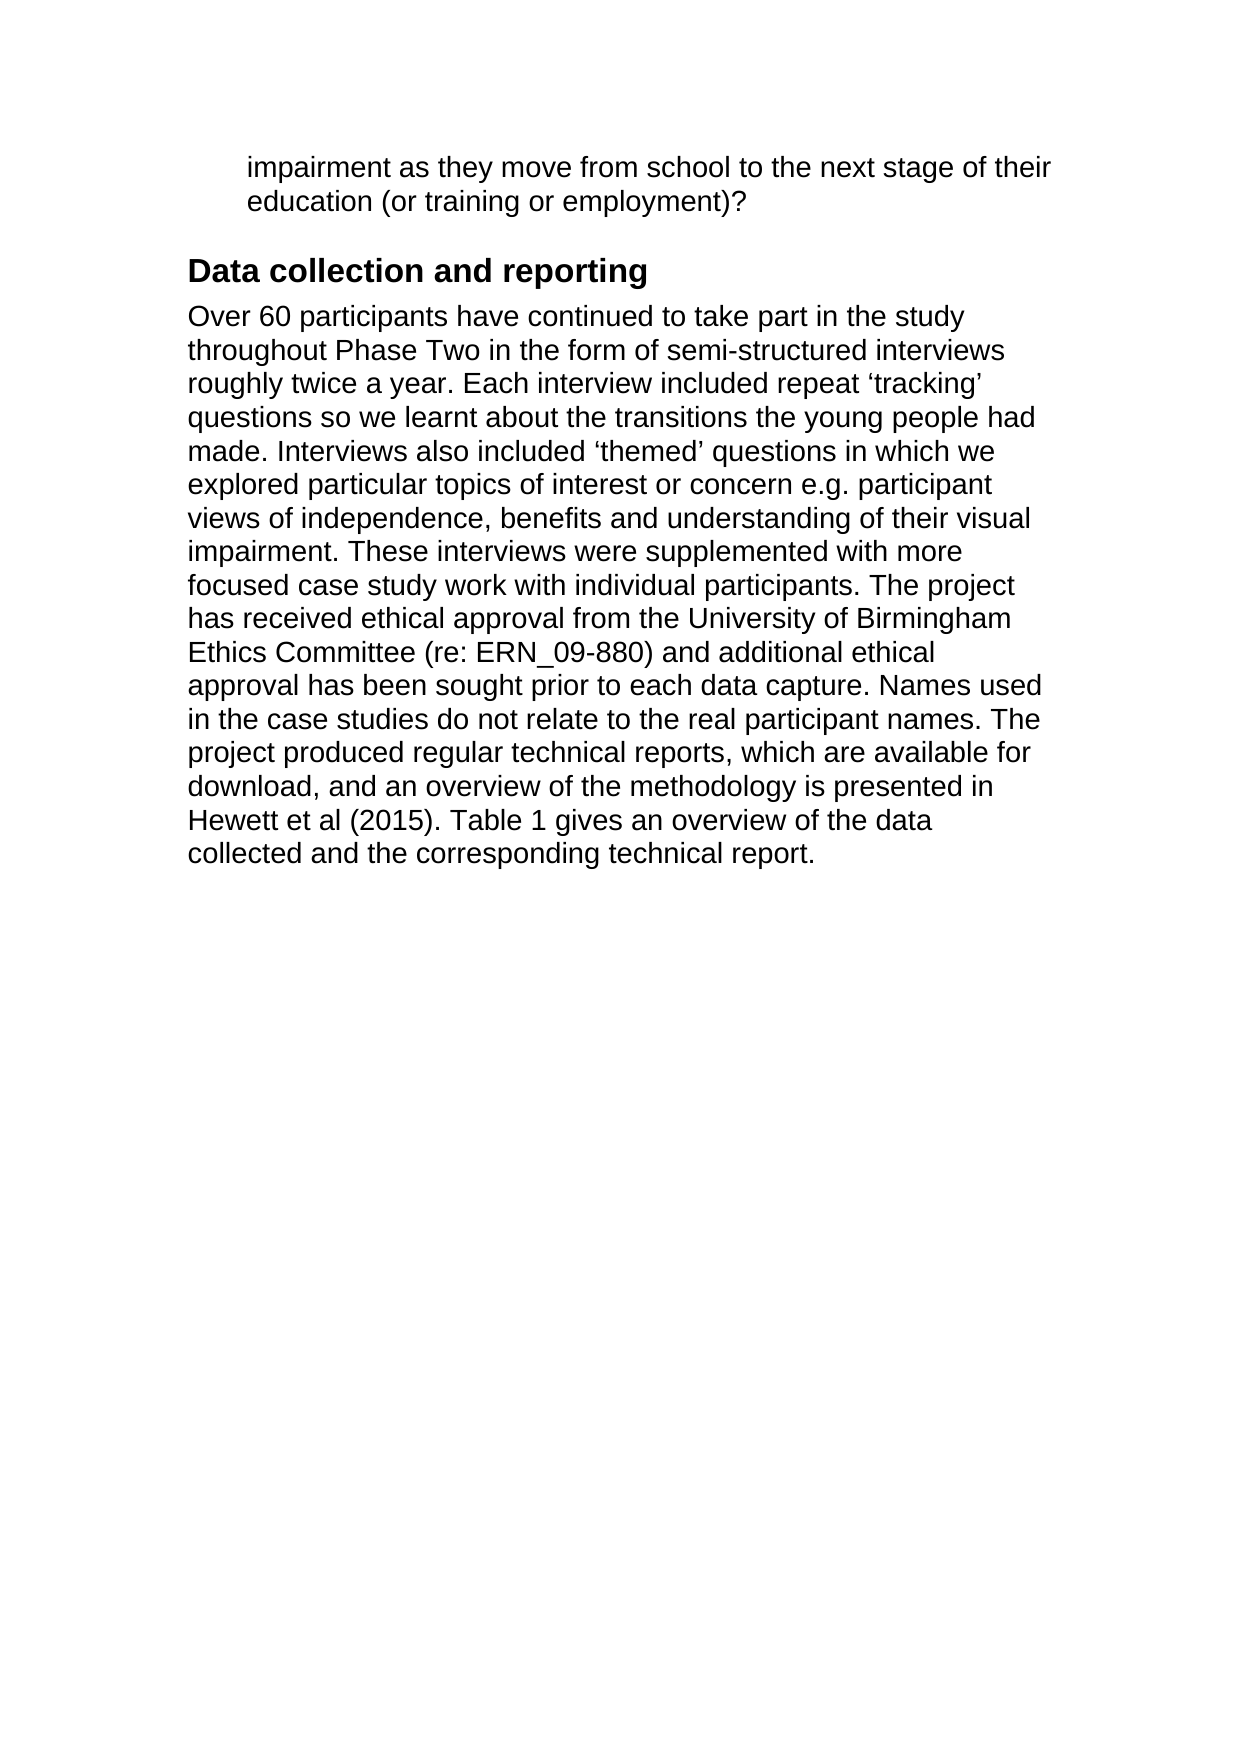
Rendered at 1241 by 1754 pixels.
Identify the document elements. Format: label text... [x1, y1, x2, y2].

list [187, 150, 1053, 217]
text Over 60 participants have continued to take part in the study throughout Phase Two in the form of semi-structured interviews roughly twice a year. Each interview included repeat ‘tracking’ questions so we learnt about the transitions the young people had made. Interviews also included ‘themed’ questions in which we explored particular topics of interest or concern e.g. participant views of independence, benefits and understanding of their visual impairment. These interviews were supplemented with more focused case study work with individual participants. The project has received ethical approval from the University of Birmingham Ethics Committee (re: ERN_09-880) and additional ethical approval has been sought prior to each data capture. Names used in the case studies do not relate to the real participant names. The project produced regular technical reports, which are available for download, and an overview of the methodology is presented in Hewett et al (2015). Table 1 gives an overview of the data collected and the corresponding technical report. [187, 299, 1053, 870]
subtitle Data collection and reporting [187, 251, 1053, 289]
